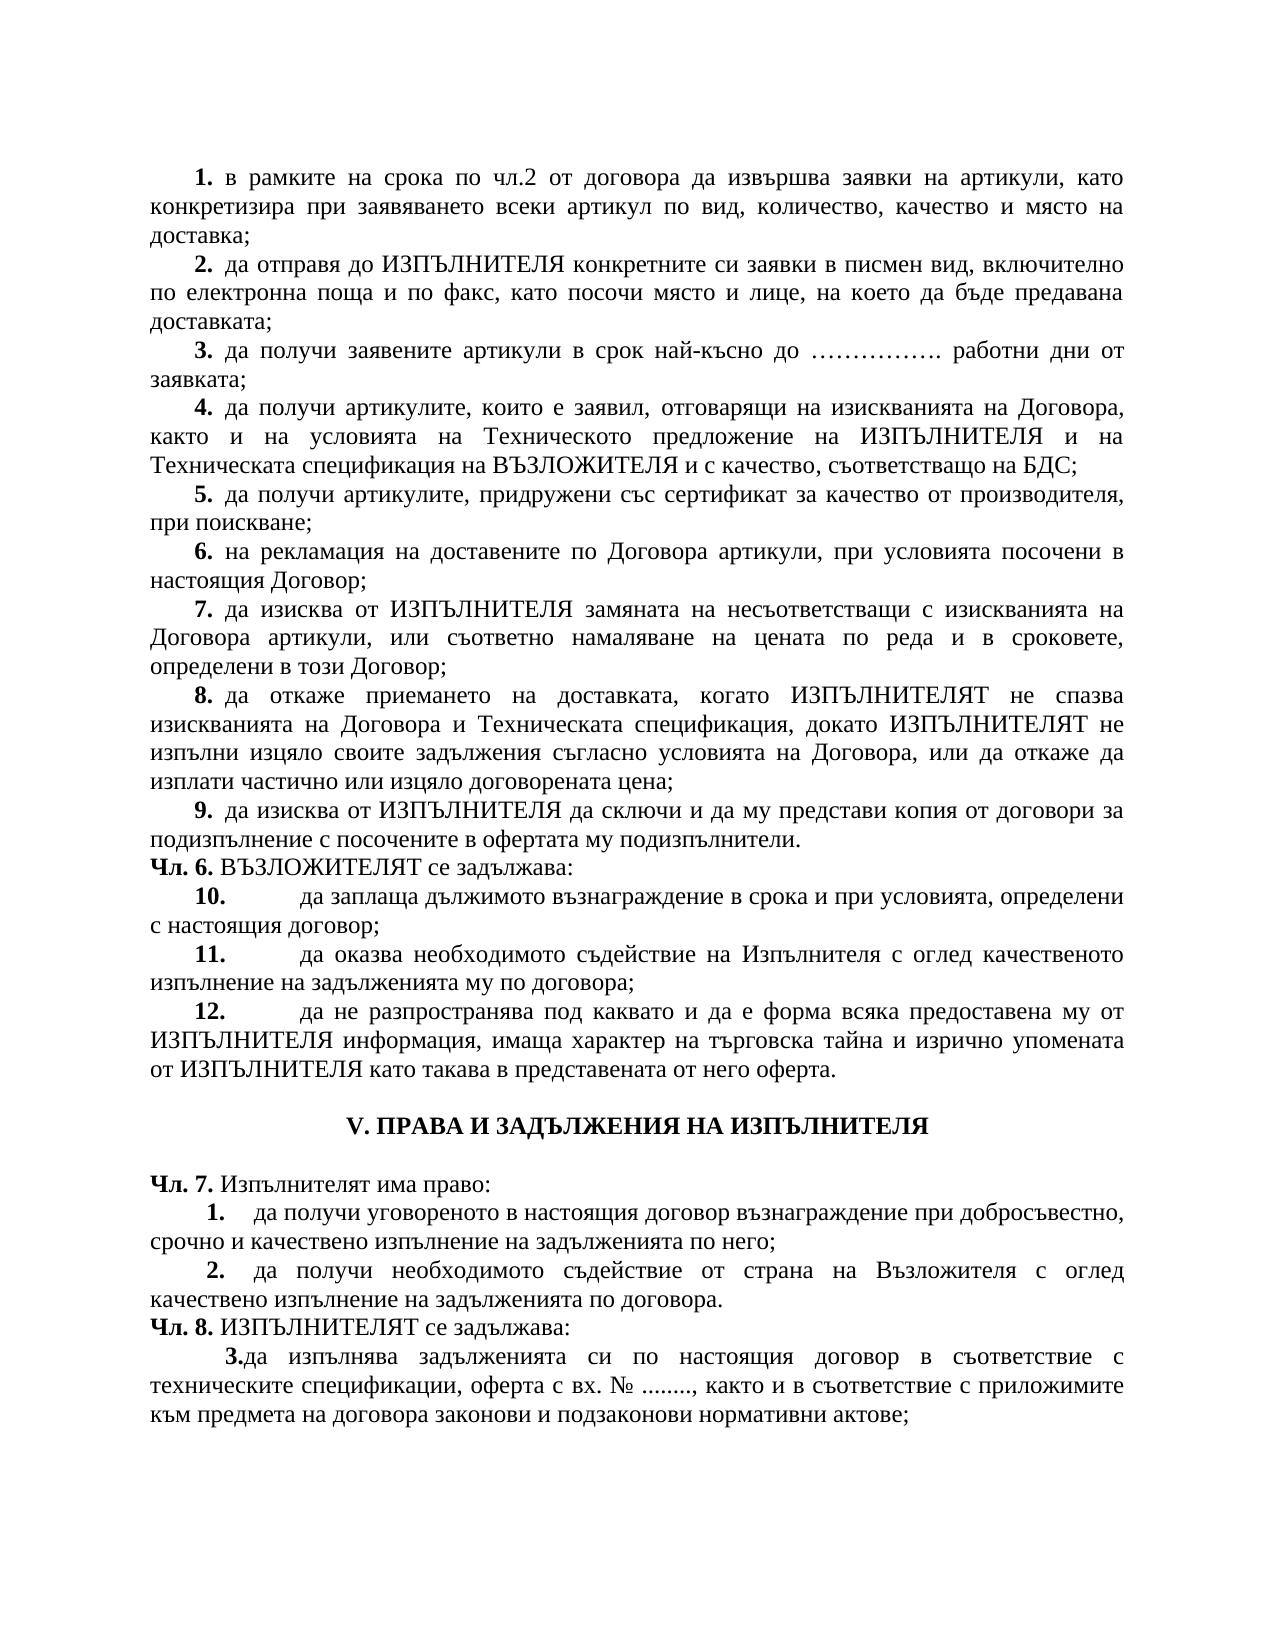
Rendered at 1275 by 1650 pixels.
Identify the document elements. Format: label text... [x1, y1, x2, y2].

list да получи уговореното в настоящия договор възнаграждение при добросъвестно, срочно и качествено изпълнение на задълженията по него; [150, 1197, 1125, 1255]
list да заплаща дължимото възнаграждение в срока и при условията, определени с настоящия договор; [150, 881, 1125, 939]
text 3.да изпълнява задълженията си по настоящия договор в съответствие с техническите спецификации, оферта с вх. № ........, както и в съответствие с приложимите към предмета на договора законови и подзаконови нормативни актове; [150, 1341, 1125, 1427]
list да получи необходимото съдействие от страна на Възложителя с оглед качествено изпълнение на задълженията по договора. [150, 1255, 1125, 1312]
list да изисква от ИЗПЪЛНИТЕЛЯ да сключи и да му представи копия от договори за подизпълнение с посочените в офертата му подизпълнители. [150, 795, 1125, 852]
list да получи артикулите, които е заявил, отговарящи на изискванията на Договора, както и на условията на Техническото предложение на ИЗПЪЛНИТЕЛЯ и на Техническата спецификация на ВЪЗЛОЖИТЕЛЯ и с качество, съответстващо на БДС; [150, 392, 1125, 479]
text Чл. 8. ИЗПЪЛНИТЕЛЯТ се задължава: [150, 1312, 1125, 1341]
text Чл. 7. Изпълнителят има право: [150, 1169, 1125, 1197]
text Чл. 6. ВЪЗЛОЖИТЕЛЯТ се задължава: [150, 852, 1125, 881]
list да не разпространява под каквато и да е форма всяка предоставена му от ИЗПЪЛНИТЕЛЯ информация, имаща характер на търговска тайна и изрично упомената от ИЗПЪЛНИТЕЛЯ като такава в представената от него оферта. [150, 996, 1125, 1082]
list в рамките на срока по чл.2 от договора да извършва заявки на артикули, като конкретизира при заявяването всеки артикул по вид, количество, качество и място на доставка; [150, 162, 1125, 249]
text V. ПРАВА И ЗАДЪЛЖЕНИЯ НА ИЗПЪЛНИТЕЛЯ [150, 1111, 1125, 1140]
list да изисква от ИЗПЪЛНИТЕЛЯ замяната на несъответстващи с изискванията на Договора артикули, или съответно намаляване на цената по реда и в сроковете, определени в този Договор; [150, 594, 1125, 680]
list да получи артикулите, придружени със сертификат за качество от производителя, при поискване; [150, 479, 1125, 536]
list да получи заявените артикули в срок най-късно до ……………. работни дни от заявката; [150, 335, 1125, 392]
list да отправя до ИЗПЪЛНИТЕЛЯ конкретните си заявки в писмен вид, включително по електронна поща и по факс, като посочи място и лице, на което да бъде предавана доставката; [150, 249, 1125, 335]
list да откаже приемането на доставката, когато ИЗПЪЛНИТЕЛЯТ не спазва изискванията на Договора и Техническата спецификация, докато ИЗПЪЛНИТЕЛЯТ не изпълни изцяло своите задължения съгласно условията на Договора, или да откаже да изплати частично или изцяло договорената цена; [150, 680, 1125, 795]
list да оказва необходимото съдействие на Изпълнителя с оглед качественото изпълнение на задълженията му по договора; [150, 939, 1125, 996]
list на рекламация на доставените по Договора артикули, при условията посочени в настоящия Договор; [150, 536, 1125, 594]
